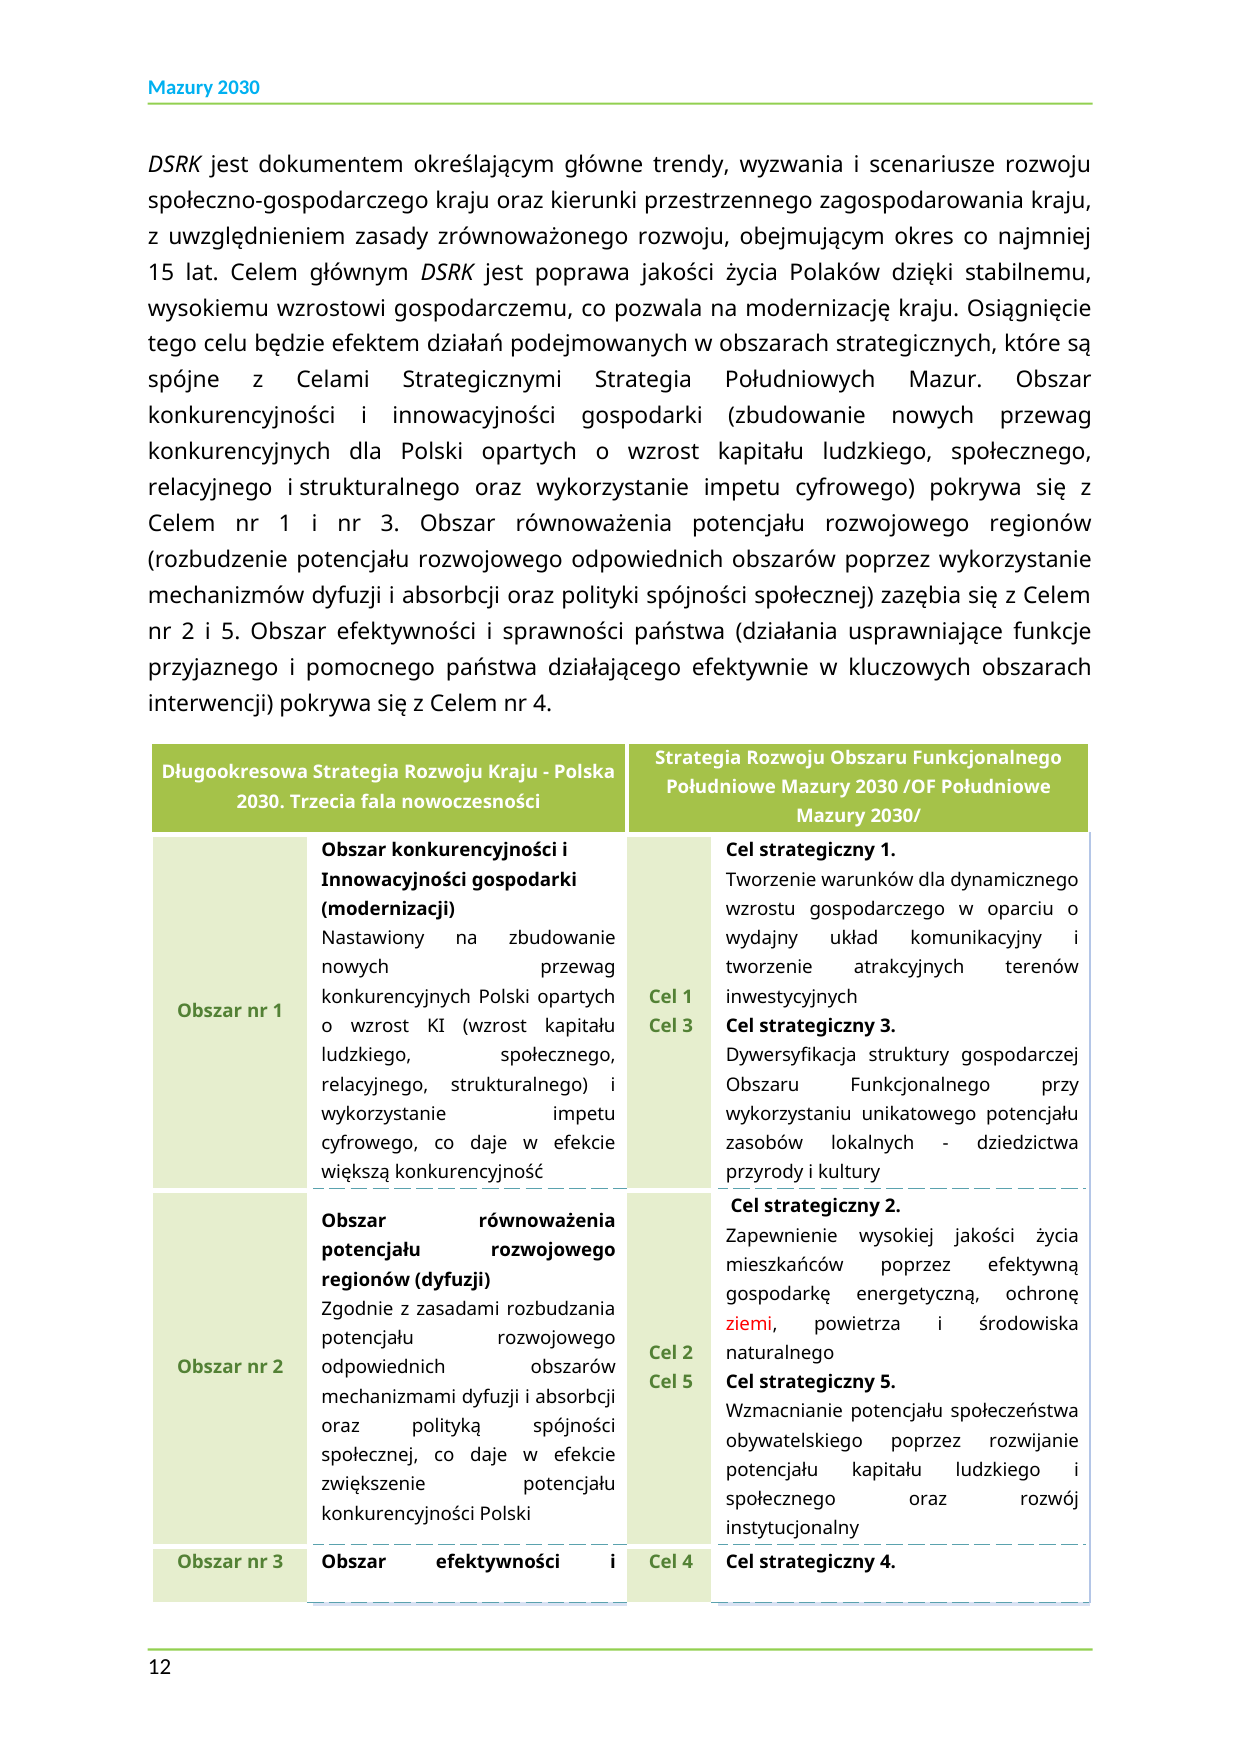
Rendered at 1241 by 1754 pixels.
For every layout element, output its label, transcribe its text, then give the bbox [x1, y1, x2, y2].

table_header Długookresowa Strategia Rozwoju Kraju - Polska 2030. Trzecia fala nowoczesności [152, 744, 625, 832]
table_cell Obszar nr 2 [153, 1193, 307, 1544]
table_cell Cel 1 Cel 3 [627, 837, 711, 1188]
table_header Strategia Rozwoju Obszaru Funkcjonalnego Południowe Mazury 2030 /OF Południowe Mazury 2030/ [629, 744, 1088, 832]
table_cell Obszar równoważenia potencjału rozwojowego regionów (dyfuzji) Zgodnie z zasadami rozbudzania potencjału rozwojowego odpowiednich obszarów mechanizmami dyfuzji i absorbcji oraz polityką spójności społecznej, co daje w efekcie zwiększenie potencjału konkurencyjności Polski [313, 1188, 627, 1544]
text DSRK jest dokumentem określającym główne trendy, wyzwania i scenariusze rozwoju społeczno-gospodarczego kraju oraz kierunki przestrzennego zagospodarowania kraju, z uwzględnieniem zasady zrównoważonego rozwoju, obejmującym okres co najmniej 15 lat. Celem głównym DSRK jest poprawa jakości życia Polaków dzięki stabilnemu, wysokiemu wzrostowi gospodarczemu, co pozwala na modernizację kraju. Osiągnięcie tego celu będzie efektem działań podejmowanych w obszarach strategicznych, które są spójne z Celami Strategicznymi Strategia Południowych Mazur. Obszar konkurencyjności i innowacyjności gospodarki (zbudowanie nowych przewag konkurencyjnych dla Polski opartych o wzrost kapitału ludzkiego, społecznego, relacyjnego i strukturalnego oraz wykorzystanie impetu cyfrowego) pokrywa się z Celem nr 1 i nr 3. Obszar równoważenia potencjału rozwojowego regionów (rozbudzenie potencjału rozwojowego odpowiednich obszarów poprzez wykorzystanie mechanizmów dyfuzji i absorbcji oraz polityki spójności społecznej) zazębia się z Celem nr 2 i 5. Obszar efektywności i sprawności państwa (działania usprawniające funkcje przyjaznego i pomocnego państwa działającego efektywnie w kluczowych obszarach interwencji) pokrywa się z Celem nr 4. [148, 148, 1092, 718]
table_cell Obszar nr 1 [153, 837, 307, 1188]
table_cell Cel strategiczny 2. Zapewnienie wysokiej jakości życia mieszkańców poprzez efektywną gospodarkę energetyczną, ochronę ziemi, powietrza i środowiska naturalnego Cel strategiczny 5. Wzmacnianie potencjału społeczeństwa obywatelskiego poprzez rozwijanie potencjału kapitału ludzkiego i społecznego oraz rozwój instytucjonalny [718, 1188, 1089, 1544]
table_cell Cel 2 Cel 5 [627, 1193, 711, 1544]
table_cell Obszar konkurencyjności i Innowacyjności gospodarki (modernizacji) Nastawiony na zbudowanie nowych przewag konkurencyjnych Polski opartych o wzrost KI (wzrost kapitału ludzkiego, społecznego, relacyjnego, strukturalnego) i wykorzystanie impetu cyfrowego, co daje w efekcie większą konkurencyjność [313, 837, 627, 1188]
table_cell Cel strategiczny 1. Tworzenie warunków dla dynamicznego wzrostu gospodarczego w oparciu o wydajny układ komunikacyjny i tworzenie atrakcyjnych terenów inwestycyjnych Cel strategiczny 3. Dywersyfikacja struktury gospodarczej Obszaru Funkcjonalnego przy wykorzystaniu unikatowego potencjału zasobów lokalnych - dziedzictwa przyrody i kultury [718, 832, 1089, 1188]
table_cell Obszar nr 3 [153, 1549, 307, 1602]
table_cell Cel 4 [627, 1549, 711, 1602]
